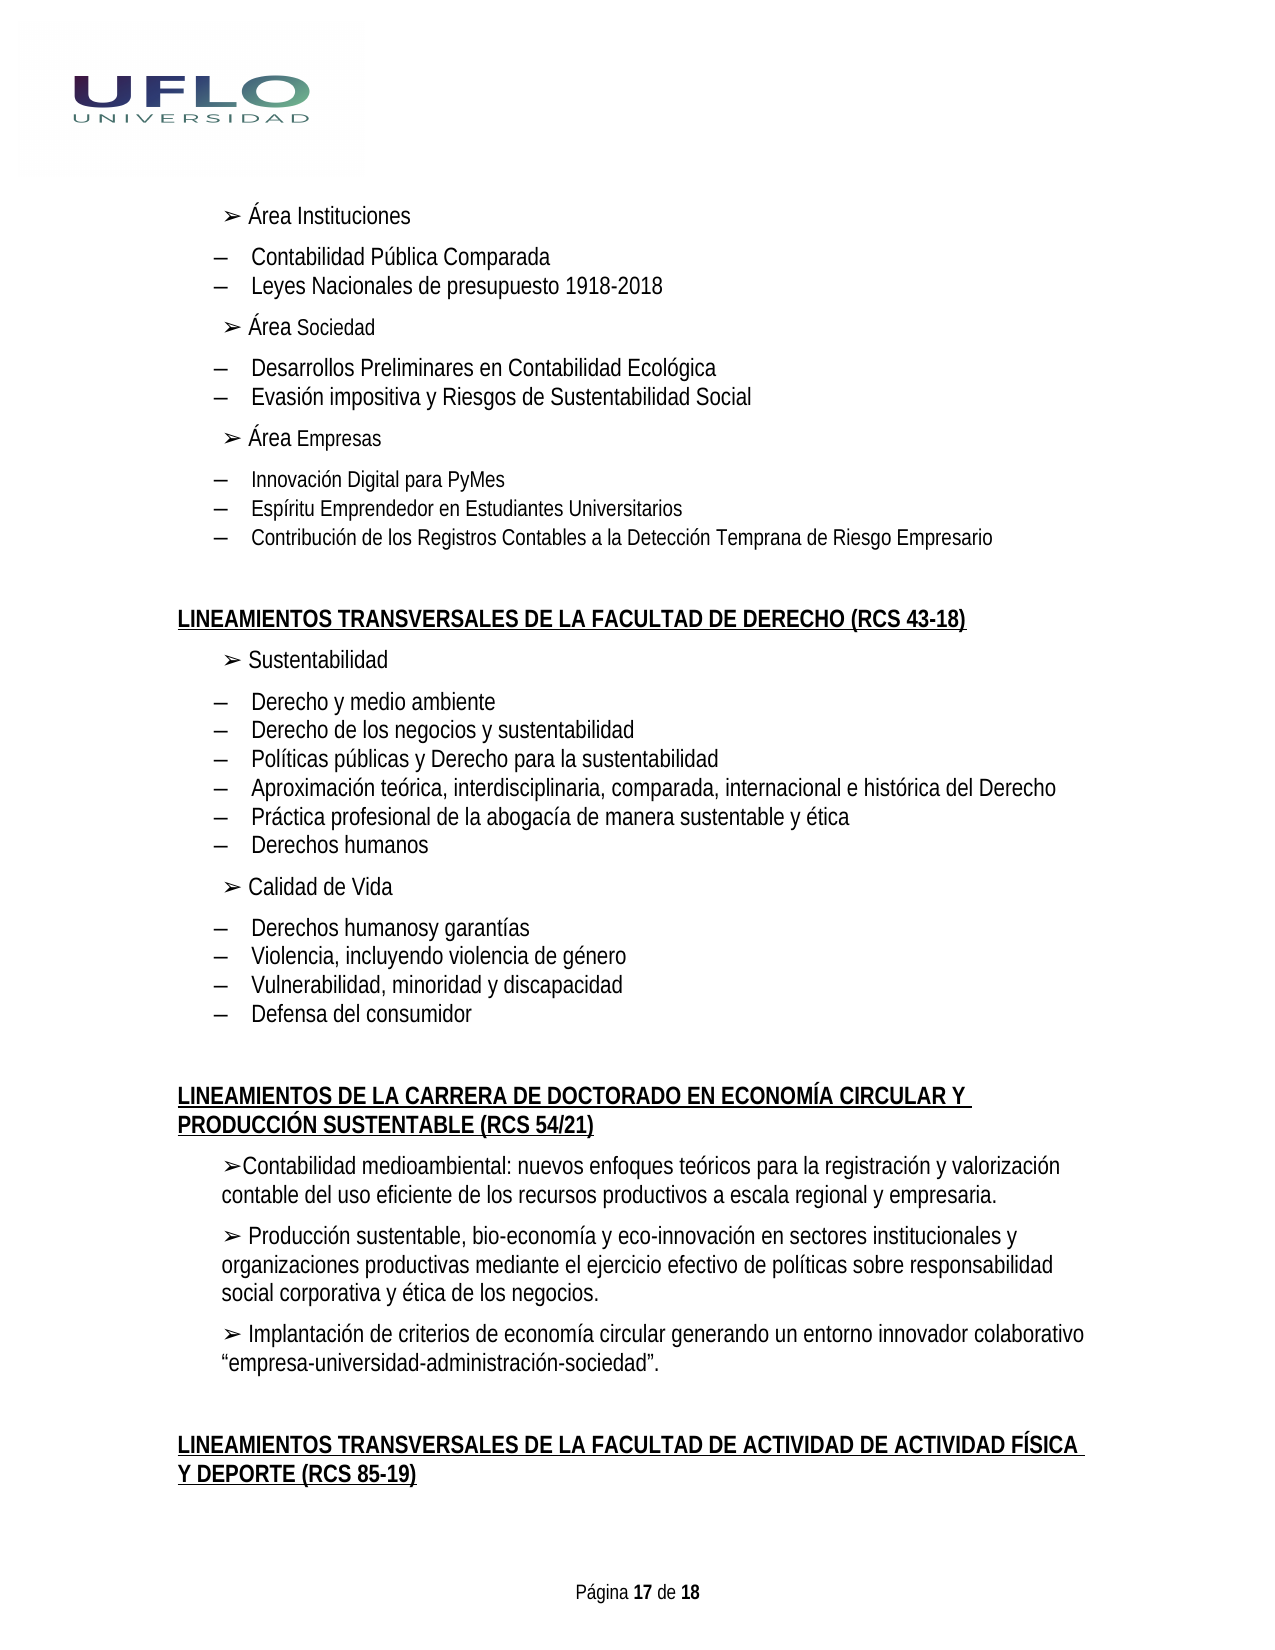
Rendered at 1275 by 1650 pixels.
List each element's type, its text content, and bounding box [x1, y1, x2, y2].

list Desarrollos Preliminares en Contabilidad Ecológica [213, 353, 1098, 382]
picture [18, 21, 365, 177]
text ➢ Área Instituciones [221, 201, 1098, 229]
text ➢ Área Sociedad [221, 312, 1098, 341]
list Contribución de los Registros Contables a la Detección Temprana de Riesgo Empresario [213, 522, 1098, 551]
list Derecho de los negocios y sustentabilidad [213, 715, 1098, 744]
text LINEAMIENTOS TRANSVERSALES DE LA FACULTAD DE ACTIVIDAD DE ACTIVIDAD FÍSICA Y DEPORTE (RCS 85-19) [177, 1430, 1098, 1488]
list Innovación Digital para PyMes [213, 464, 1098, 493]
list Vulnerabilidad, minoridad y discapacidad [213, 970, 1098, 999]
text ➢ Calidad de Vida [221, 871, 1098, 900]
list Defensa del consumidor [213, 999, 1098, 1028]
list Políticas públicas y Derecho para la sustentabilidad [213, 744, 1098, 773]
list Leyes Nacionales de presupuesto 1918-2018 [213, 271, 1098, 299]
list Espíritu Emprendedor en Estudiantes Universitarios [213, 493, 1098, 522]
list Evasión impositiva y Riesgos de Sustentabilidad Social [213, 382, 1098, 411]
list Derechos humanos [213, 830, 1098, 859]
text ➢ Implantación de criterios de economía circular generando un entorno innovador colaborativo “empresa-universidad-administración-sociedad”. [221, 1319, 1098, 1377]
list Práctica profesional de la abogacía de manera sustentable y ética [213, 801, 1098, 830]
text ➢ Sustentabilidad [221, 645, 1098, 674]
list Derechos humanosy garantías [213, 913, 1098, 941]
list Aproximación teórica, interdisciplinaria, comparada, internacional e histórica del Derecho [213, 773, 1098, 801]
list Derecho y medio ambiente [213, 686, 1098, 715]
list Violencia, incluyendo violencia de género [213, 941, 1098, 970]
text LINEAMIENTOS DE LA CARRERA DE DOCTORADO EN ECONOMÍA CIRCULAR Y PRODUCCIÓN SUSTENTABLE (RCS 54/21) [177, 1081, 1098, 1139]
text ➢ Área Empresas [221, 423, 1098, 452]
text LINEAMIENTOS TRANSVERSALES DE LA FACULTAD DE DERECHO (RCS 43-18) [177, 604, 1098, 633]
list Contabilidad Pública Comparada [213, 242, 1098, 271]
text ➢ Producción sustentable, bio-economía y eco-innovación en sectores institucionales y organizaciones productivas mediante el ejercicio efectivo de políticas sobre responsabilidad social corporativa y ética de los negocios. [221, 1221, 1098, 1307]
text ➢Contabilidad medioambiental: nuevos enfoques teóricos para la registración y valorización contable del uso eficiente de los recursos productivos a escala regional y empresaria. [221, 1151, 1098, 1208]
